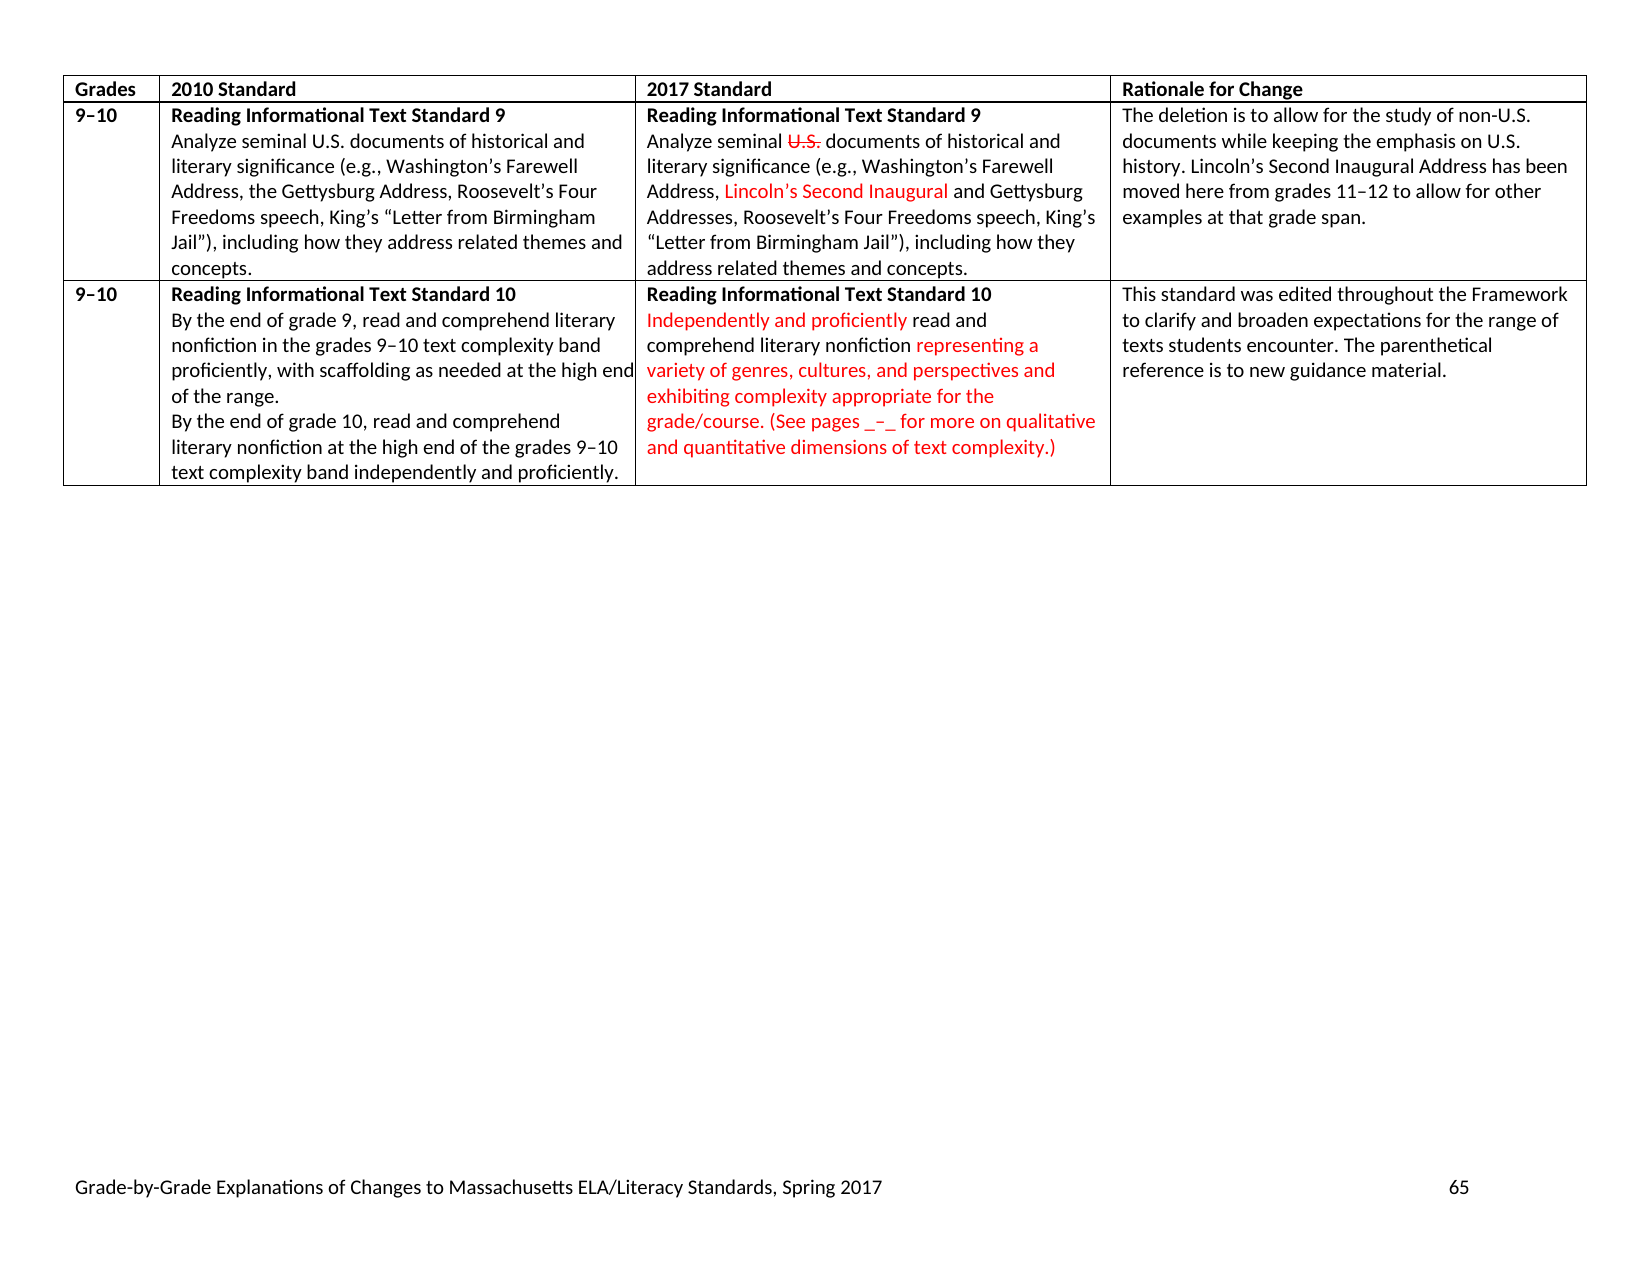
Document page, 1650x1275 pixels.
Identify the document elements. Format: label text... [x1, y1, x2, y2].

table_cell 9–10 [64, 103, 159, 280]
table_header 2017 Standard [636, 76, 1110, 101]
table_header Grades [64, 76, 159, 101]
table_cell Reading Informational Text Standard 10 Independently and proficiently read and comprehend literary nonfiction representing a variety of genres, cultures, and perspectives and exhibiting complexity appropriate for the grade/course. (See pages _–_ for more on qualitative and quantitative dimensions of text complexity.) [636, 281, 1110, 485]
table_cell Reading Informational Text Standard 9 Analyze seminal U.S. documents of historical and literary significance (e.g., Washington’s Farewell Address, Lincoln’s Second Inaugural and Gettysburg Addresses, Roosevelt’s Four Freedoms speech, King’s “Letter from Birmingham Jail”), including how they address related themes and concepts. [636, 103, 1110, 280]
table_cell 9–10 [64, 281, 159, 485]
table_cell The deletion is to allow for the study of non-U.S. documents while keeping the emphasis on U.S. history. Lincoln’s Second Inaugural Address has been moved here from grades 11–12 to allow for other examples at that grade span. [1111, 103, 1586, 280]
table_cell Reading Informational Text Standard 10 By the end of grade 9, read and comprehend literary nonfiction in the grades 9–10 text complexity band proficiently, with scaffolding as needed at the high end of the range. By the end of grade 10, read and comprehend literary nonfiction at the high end of the grades 9–10 text complexity band independently and proficiently. [160, 281, 635, 485]
table_cell Reading Informational Text Standard 9 Analyze seminal U.S. documents of historical and literary significance (e.g., Washington’s Farewell Address, the Gettysburg Address, Roosevelt’s Four Freedoms speech, King’s “Letter from Birmingham Jail”), including how they address related themes and concepts. [160, 103, 635, 280]
table_header 2010 Standard [160, 76, 635, 101]
table_cell This standard was edited throughout the Framework to clarify and broaden expectations for the range of texts students encounter. The parenthetical reference is to new guidance material. [1111, 281, 1586, 485]
table_header Rationale for Change [1111, 76, 1586, 101]
